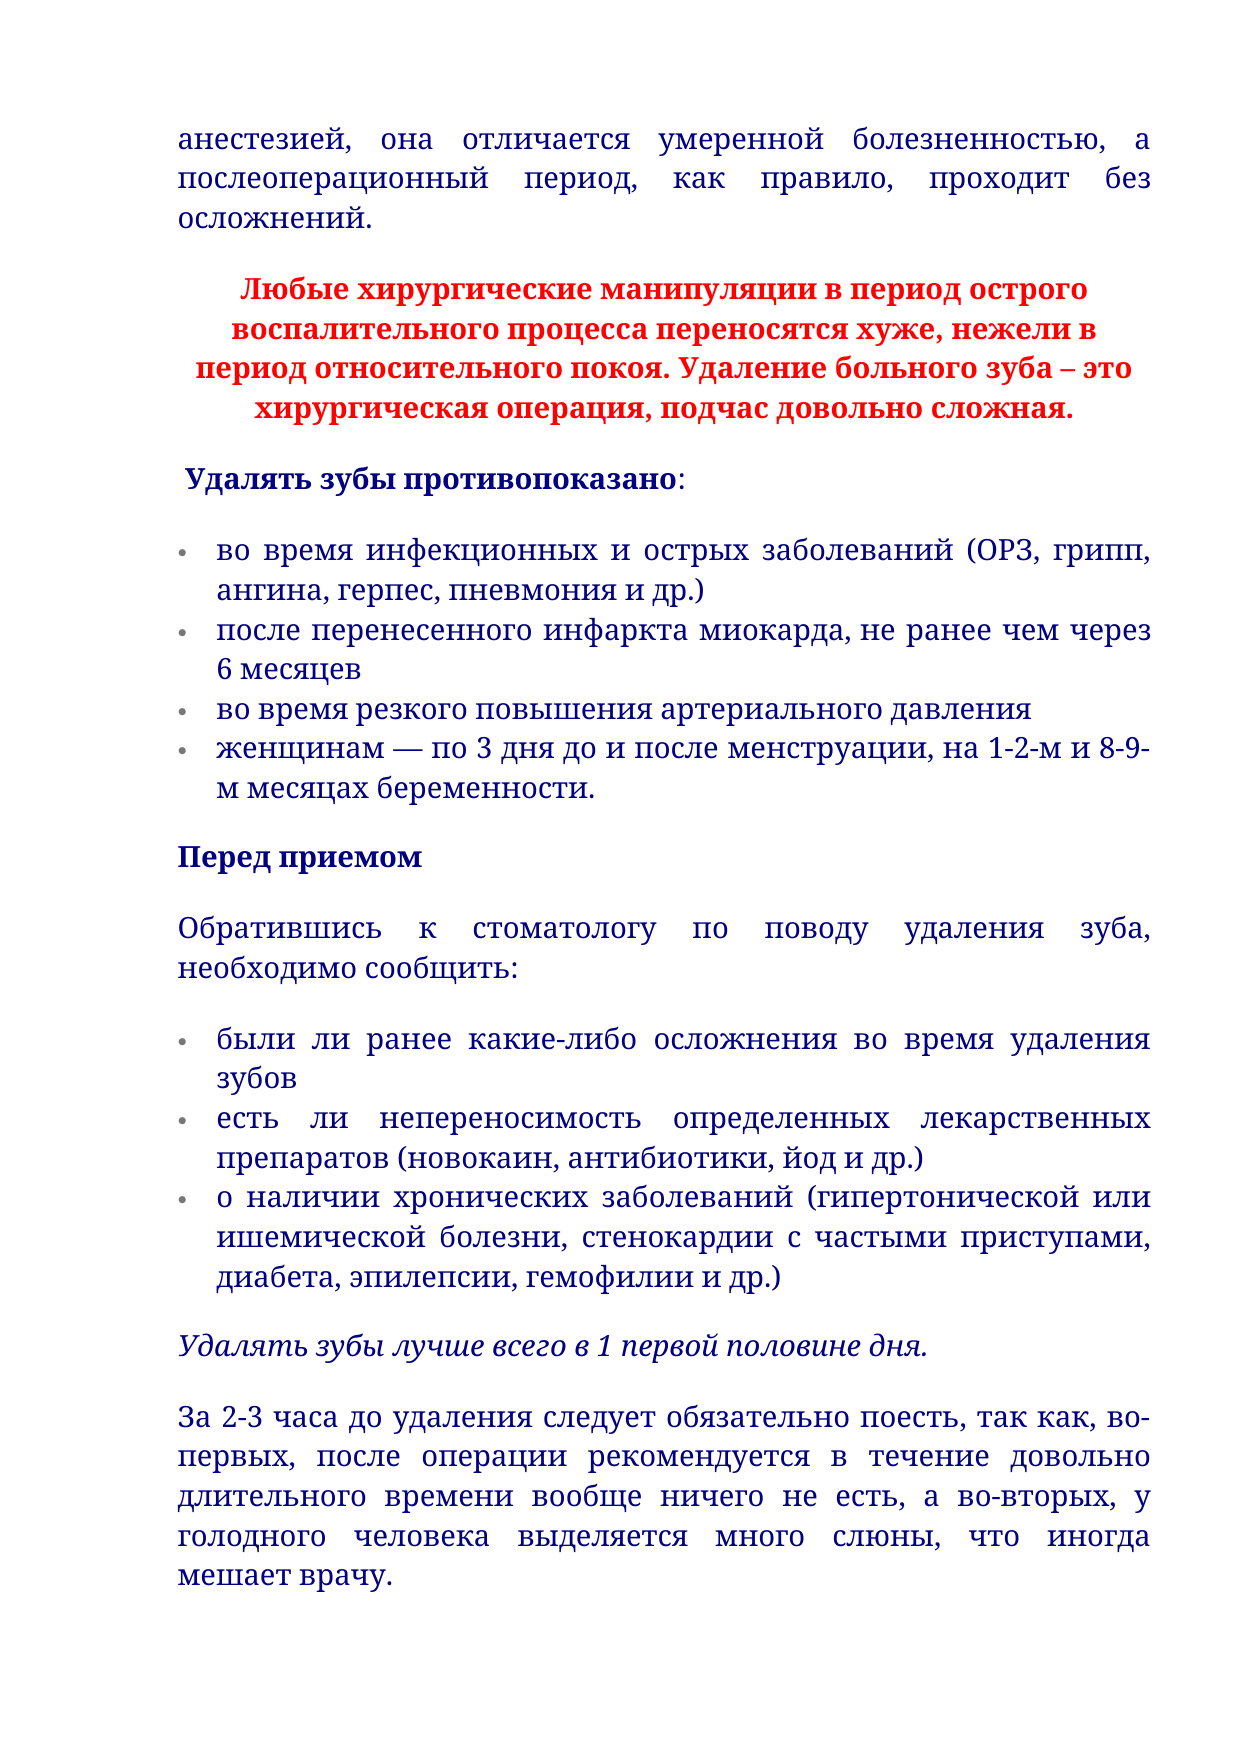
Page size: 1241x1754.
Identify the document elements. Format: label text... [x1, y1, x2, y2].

text Удалять зубы противопоказано: [177, 458, 1152, 498]
list во время резкого повышения артериального давления [179, 688, 1152, 728]
list были ли ранее какие-либо осложнения во время удаления зубов [179, 1018, 1152, 1097]
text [177, 118, 1152, 237]
text Перед приемом [177, 836, 1152, 876]
list после перенесенного инфаркта миокарда, не ранее чем через 6 месяцев [179, 609, 1152, 688]
list во время инфекционных и острых заболеваний (ОРЗ, грипп, ангина, герпес, пневмония и др.) [179, 529, 1152, 609]
text За 2-3 часа до удаления следует обязательно поесть, так как, во-первых, после операции рекомендуется в течение довольно длительного времени вообще ничего не есть, а во-вторых, у голодного человека выделяется много слюны, что иногда мешает врачу. [177, 1396, 1152, 1594]
list о наличии хронических заболеваний (гипертонической или ишемической болезни, стенокардии с частыми приступами, диабета, эпилепсии, гемофилии и др.) [179, 1177, 1152, 1296]
list есть ли непереносимость определенных лекарственных препаратов (новокаин, антибиотики, йод и др.) [179, 1097, 1152, 1177]
text Любые хирургические манипуляции в период острого воспалительного процесса переносятся хуже, нежели в период относительного покоя. Удаление больного зуба – это хирургическая операция, подчас довольно сложная. [177, 268, 1152, 427]
text Удалять зубы лучше всего в 1 первой половине дня. [177, 1325, 1152, 1364]
text Обратившись к стоматологу по поводу удаления зуба, необходимо сообщить: [177, 907, 1152, 987]
list женщинам — по 3 дня до и после менструации, на 1-2-м и 8-9-м месяцах беременности. [179, 728, 1152, 807]
